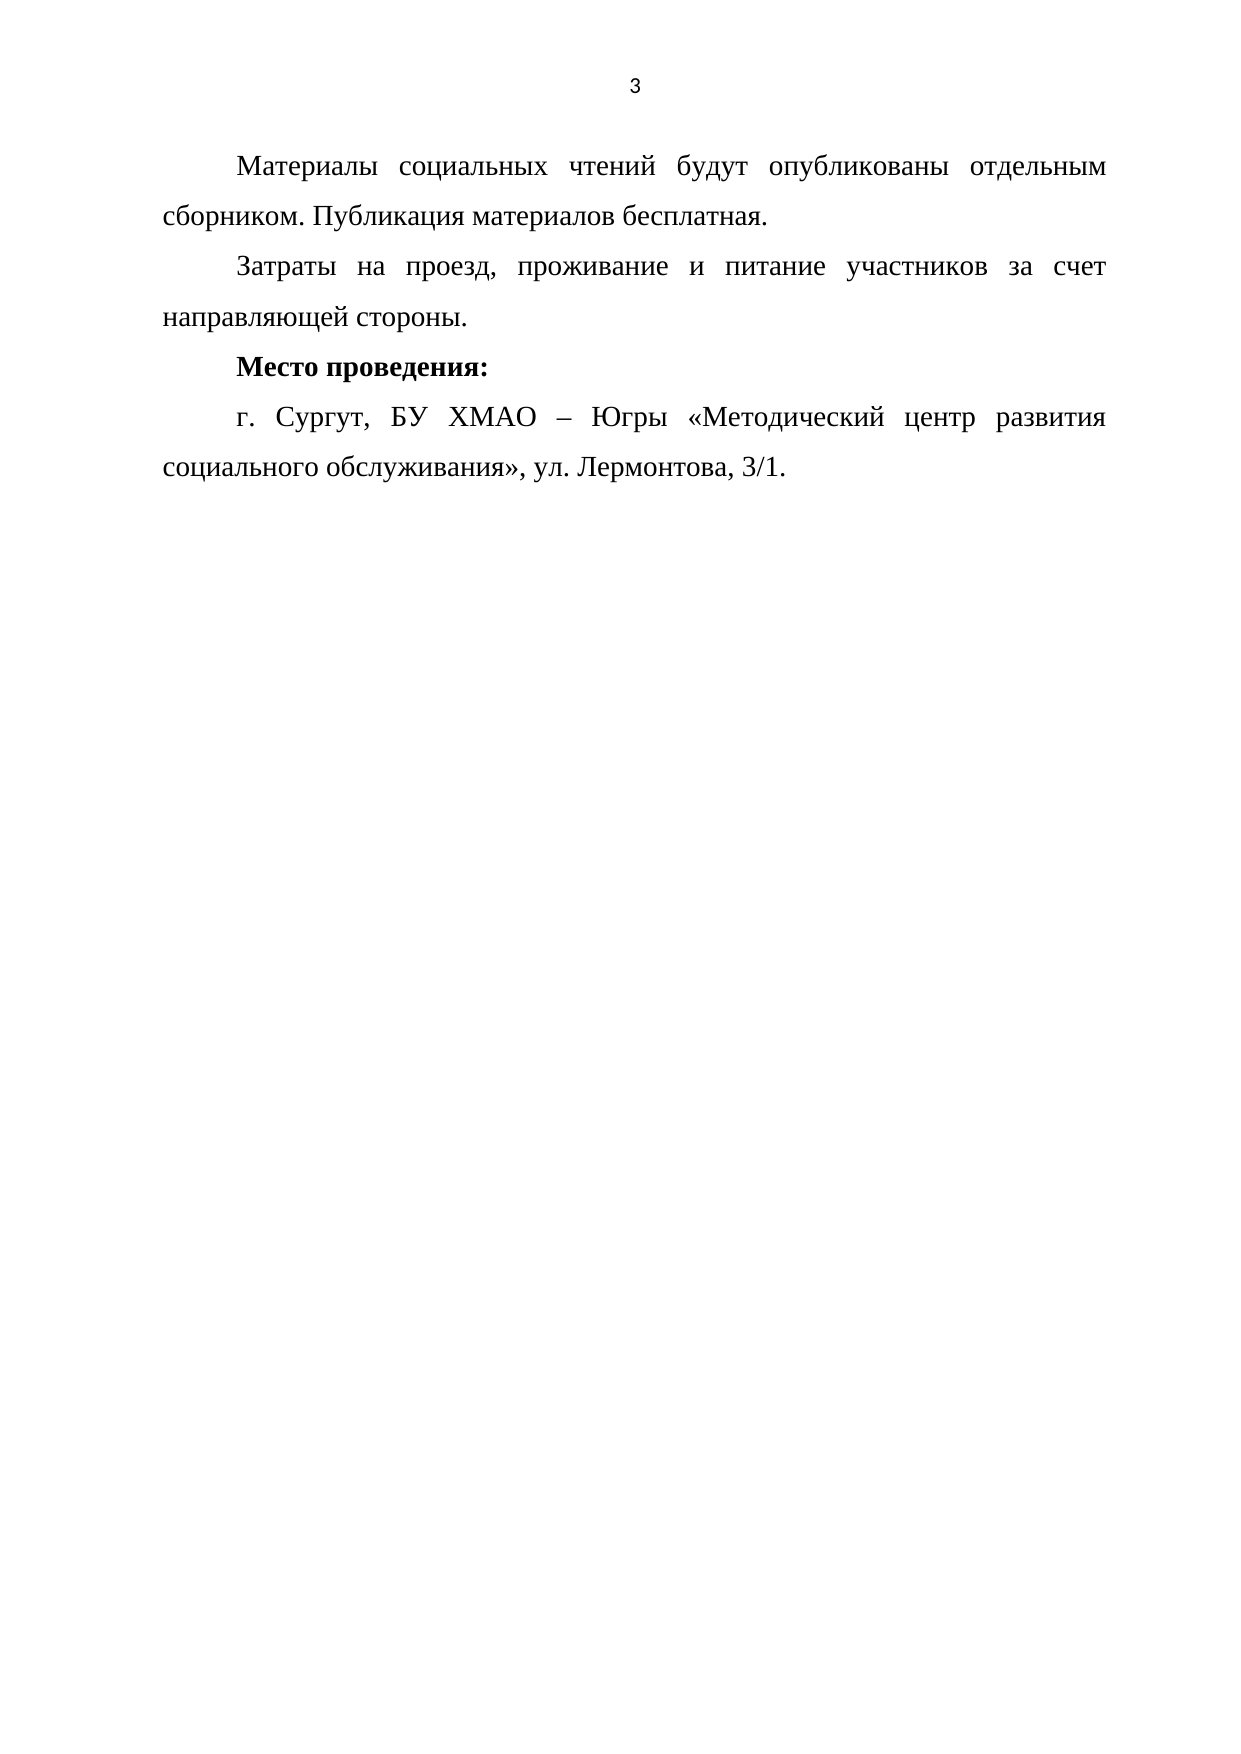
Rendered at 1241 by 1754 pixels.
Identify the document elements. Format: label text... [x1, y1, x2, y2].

text Место проведения: [162, 349, 1107, 382]
text г. Сургут, БУ ХМАО – Югры «Методический центр развития социального обслуживания», ул. Лермонтова, 3/1. [162, 399, 1107, 483]
text Материалы социальных чтений будут опубликованы отдельным сборником. Публикация материалов бесплатная. [162, 148, 1107, 232]
text Затраты на проезд, проживание и питание участников за счет направляющей стороны. [162, 248, 1107, 332]
